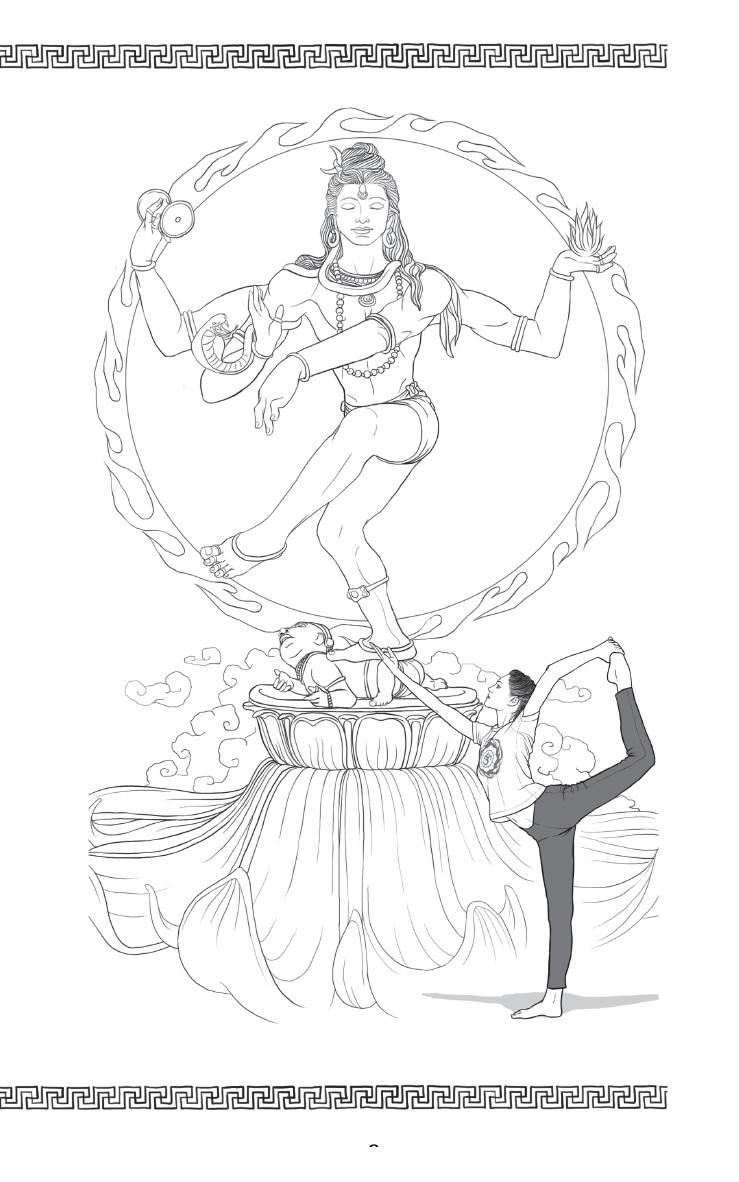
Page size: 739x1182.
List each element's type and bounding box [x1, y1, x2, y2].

picture [0, 43, 668, 69]
picture [0, 1057, 668, 1132]
picture [88, 104, 659, 1025]
